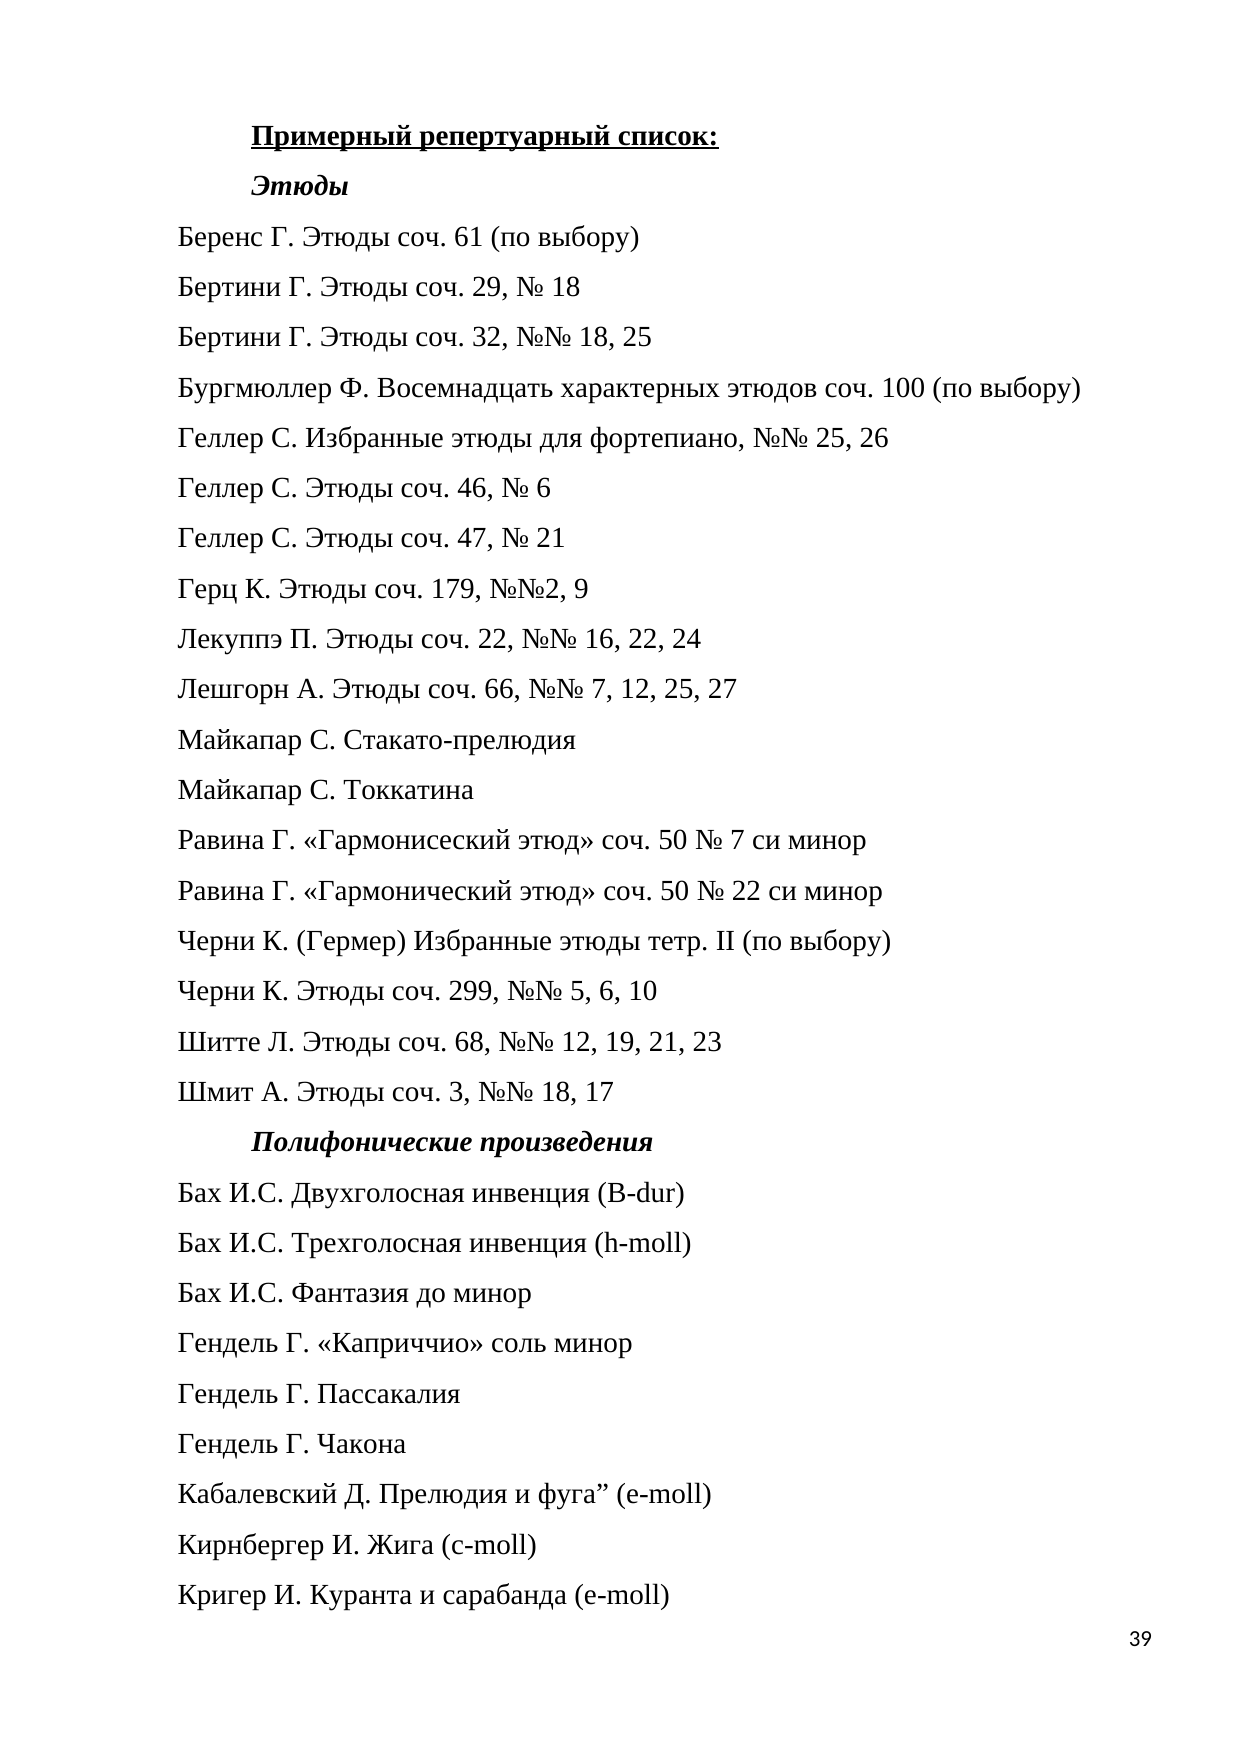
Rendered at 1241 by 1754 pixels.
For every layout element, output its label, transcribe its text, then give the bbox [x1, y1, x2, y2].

text Гендель Г. «Каприччио» соль минор [177, 1326, 1152, 1359]
text Этюды [177, 168, 1152, 202]
text Гендель Г. Чакона [177, 1426, 1152, 1460]
text Шмит А. Этюды соч. 3, №№ 18, 17 [177, 1074, 1152, 1108]
text Беренс Г. Этюды соч. 61 (по выбору) [177, 219, 1152, 252]
text Кирнбергер И. Жига (с-moll) [177, 1527, 1152, 1560]
text Бертини Г. Этюды соч. 32, №№ 18, 25 [177, 319, 1152, 353]
text Лешгорн А. Этюды соч. 66, №№ 7, 12, 25, 27 [177, 672, 1152, 705]
text Геллер С. Избранные этюды для фортепиано, №№ 25, 26 [177, 420, 1152, 453]
text Бургмюллер Ф. Восемнадцать характерных этюдов соч. 100 (по выбору) [177, 370, 1152, 403]
text Бах И.С. Трехголосная инвенция (h-moll) [177, 1225, 1152, 1258]
text Бах И.С. Фантазия до минор [177, 1275, 1152, 1309]
text Кабалевский Д. Прелюдия и фуга” (e-moll) [177, 1477, 1152, 1510]
text Лекуппэ П. Этюды соч. 22, №№ 16, 22, 24 [177, 621, 1152, 655]
text Гендель Г. Пассакалия [177, 1376, 1152, 1409]
text Полифонические произведения [177, 1124, 1152, 1158]
text Кригер И. Куранта и сарабанда (e-moll) [177, 1577, 1152, 1611]
text Геллер С. Этюды соч. 47, № 21 [177, 521, 1152, 554]
text Геллер С. Этюды соч. 46, № 6 [177, 470, 1152, 504]
text Бах И.С. Двухголосная инвенция (B-dur) [177, 1175, 1152, 1208]
text Равина Г. «Гармонисеский этюд» соч. 50 № 7 си минор [177, 822, 1152, 856]
text Равина Г. «Гармонический этюд» соч. 50 № 22 си минор [177, 873, 1152, 906]
text Бертини Г. Этюды соч. 29, № 18 [177, 269, 1152, 303]
text Черни К. Этюды соч. 299, №№ 5, 6, 10 [177, 973, 1152, 1007]
text Герц К. Этюды соч. 179, №№2, 9 [177, 571, 1152, 604]
text Майкапар С. Токкатина [177, 772, 1152, 806]
text Майкапар С. Стакато-прелюдия [177, 722, 1152, 755]
text Шитте Л. Этюды соч. 68, №№ 12, 19, 21, 23 [177, 1024, 1152, 1057]
text Черни К. (Гермер) Избранные этюды тетр. II (по выбору) [177, 923, 1152, 957]
text Примерный репертуарный список: [177, 118, 1152, 152]
